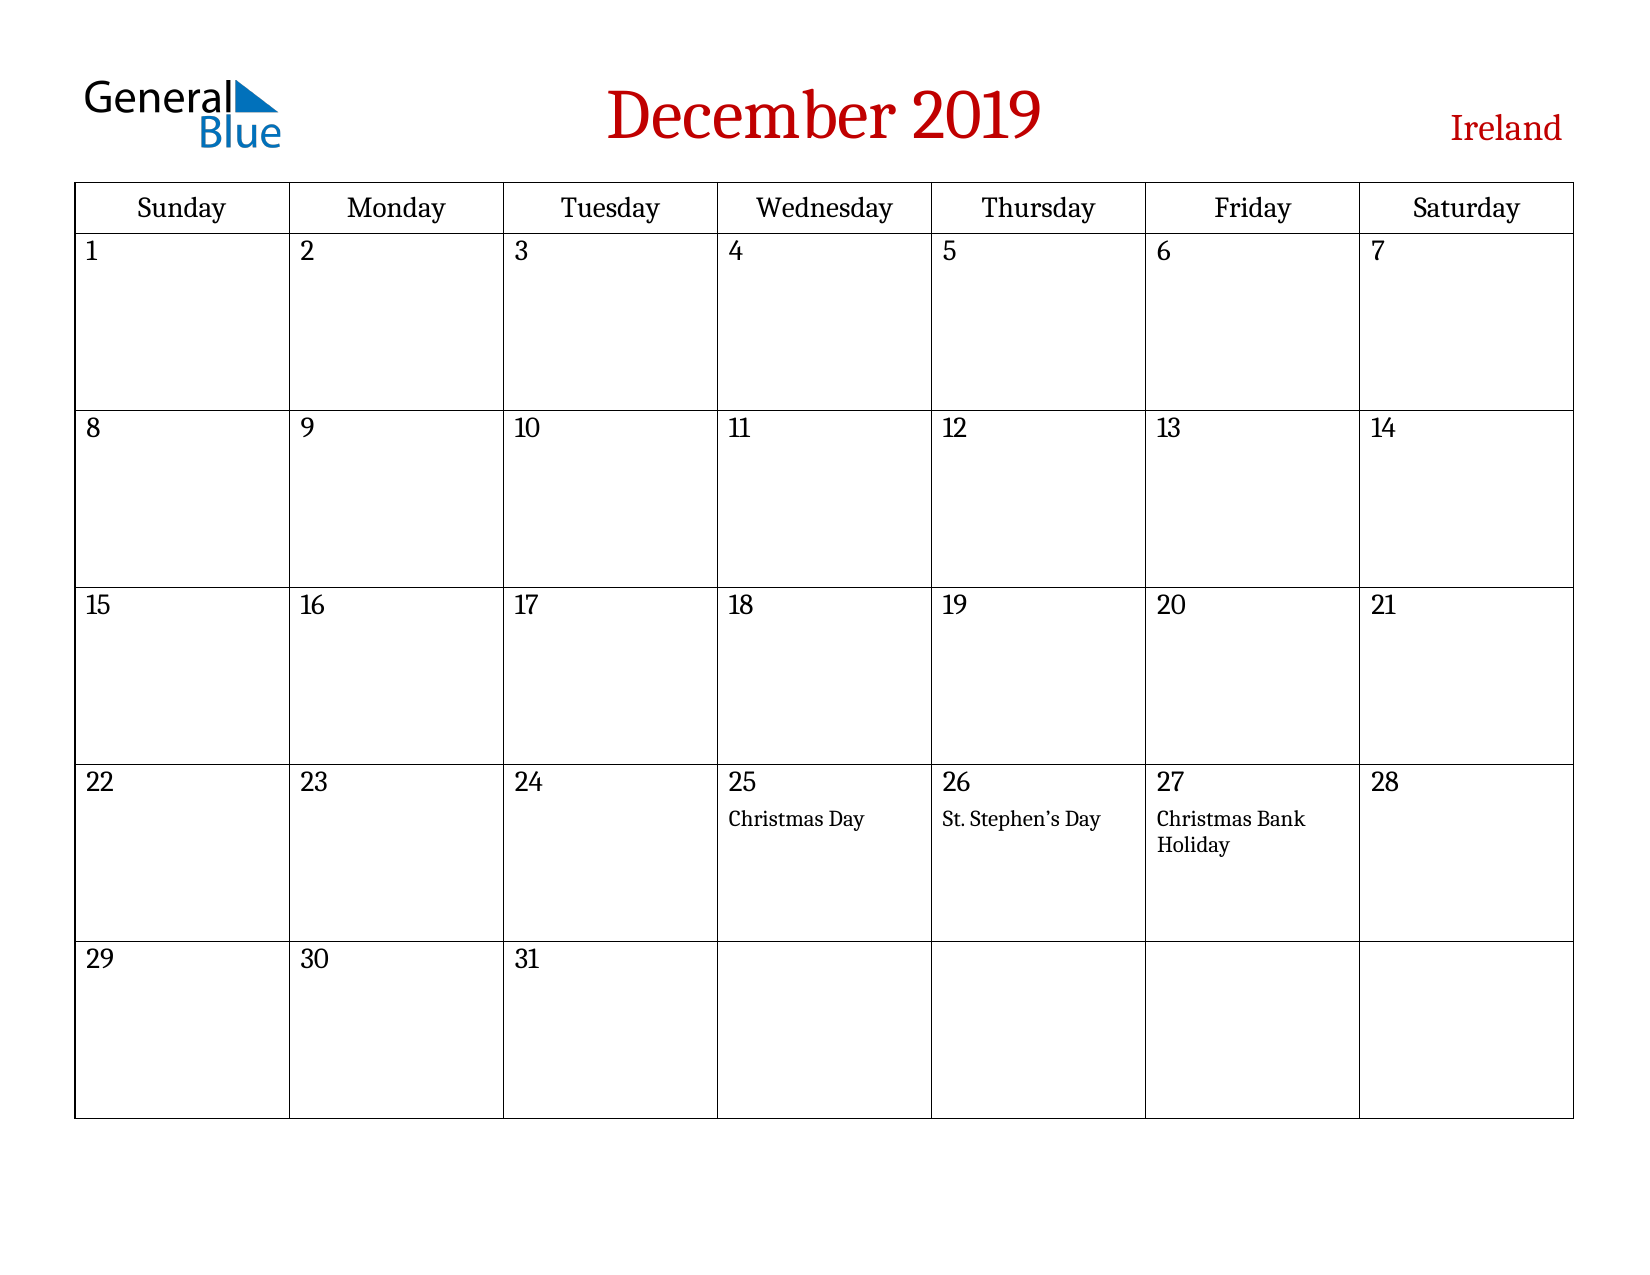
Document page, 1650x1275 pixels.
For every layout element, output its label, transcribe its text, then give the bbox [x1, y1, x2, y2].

table_cell [718, 275, 931, 410]
table_cell [1146, 983, 1359, 1118]
table_cell 17 [504, 588, 717, 629]
table_cell [76, 452, 289, 587]
table_cell 18 [718, 588, 931, 629]
table_cell 19 [932, 588, 1145, 629]
table_cell 28 [1360, 765, 1573, 806]
table_cell 8 [76, 411, 289, 452]
table_cell [932, 983, 1145, 1118]
table_cell [290, 806, 503, 941]
table_cell [76, 983, 289, 1118]
table_cell [718, 942, 931, 983]
table_cell [1146, 942, 1359, 983]
table_cell [1360, 452, 1573, 587]
table_cell 29 [76, 942, 289, 983]
picture [85, 80, 281, 148]
table_cell Thursday [932, 183, 1145, 233]
table_cell [932, 275, 1145, 410]
table_cell 3 [504, 234, 717, 275]
table_cell Tuesday [504, 183, 717, 233]
table_cell Wednesday [718, 183, 931, 233]
table_cell [1360, 942, 1573, 983]
table_cell 27 [1146, 765, 1359, 806]
table_cell [504, 629, 717, 764]
table_cell [290, 452, 503, 587]
table_cell 12 [932, 411, 1145, 452]
table_cell Monday [290, 183, 503, 233]
table_cell 10 [504, 411, 717, 452]
table_cell 2 [290, 234, 503, 275]
table_cell [504, 806, 717, 941]
table_cell 11 [718, 411, 931, 452]
table_cell 25 [718, 765, 931, 806]
table_cell 26 [932, 765, 1145, 806]
table_cell [932, 629, 1145, 764]
table_cell [290, 629, 503, 764]
table_cell St. Stephen’s Day [932, 806, 1145, 941]
table_cell [504, 452, 717, 587]
table_cell [76, 806, 289, 941]
table_cell Sunday [76, 183, 289, 233]
table_cell [504, 275, 717, 410]
table_cell Friday [1146, 183, 1359, 233]
table_cell Christmas Day [718, 806, 931, 941]
table_cell 20 [1146, 588, 1359, 629]
table_cell 14 [1360, 411, 1573, 452]
table_cell 9 [290, 411, 503, 452]
table_cell 15 [76, 588, 289, 629]
table_cell 16 [290, 588, 503, 629]
table_cell 5 [932, 234, 1145, 275]
table_cell [718, 983, 931, 1118]
table_cell [504, 983, 717, 1118]
table_cell 6 [1146, 234, 1359, 275]
table_cell [1146, 629, 1359, 764]
table_cell 31 [504, 942, 717, 983]
table_cell [290, 983, 503, 1118]
table_cell [718, 629, 931, 764]
table_header Ireland [1146, 75, 1574, 182]
table_cell 7 [1360, 234, 1573, 275]
table_cell [1360, 275, 1573, 410]
table_header [75, 75, 503, 182]
table_cell [1146, 452, 1359, 587]
table_cell [1146, 275, 1359, 410]
table_cell 24 [504, 765, 717, 806]
table_cell [1360, 983, 1573, 1118]
table_cell 23 [290, 765, 503, 806]
table_cell 1 [76, 234, 289, 275]
table_cell 22 [76, 765, 289, 806]
table_cell Christmas Bank Holiday [1146, 806, 1359, 941]
table_cell [932, 942, 1145, 983]
table_cell 30 [290, 942, 503, 983]
table_cell 21 [1360, 588, 1573, 629]
table_cell Saturday [1360, 183, 1573, 233]
table_cell [718, 452, 931, 587]
table_cell 4 [718, 234, 931, 275]
table_cell [932, 452, 1145, 587]
table_header December 2019 [503, 75, 1146, 182]
table_cell 13 [1146, 411, 1359, 452]
table_cell [76, 629, 289, 764]
table_cell [1360, 629, 1573, 764]
table_cell [76, 275, 289, 410]
table_cell [1360, 806, 1573, 941]
table_cell [290, 275, 503, 410]
